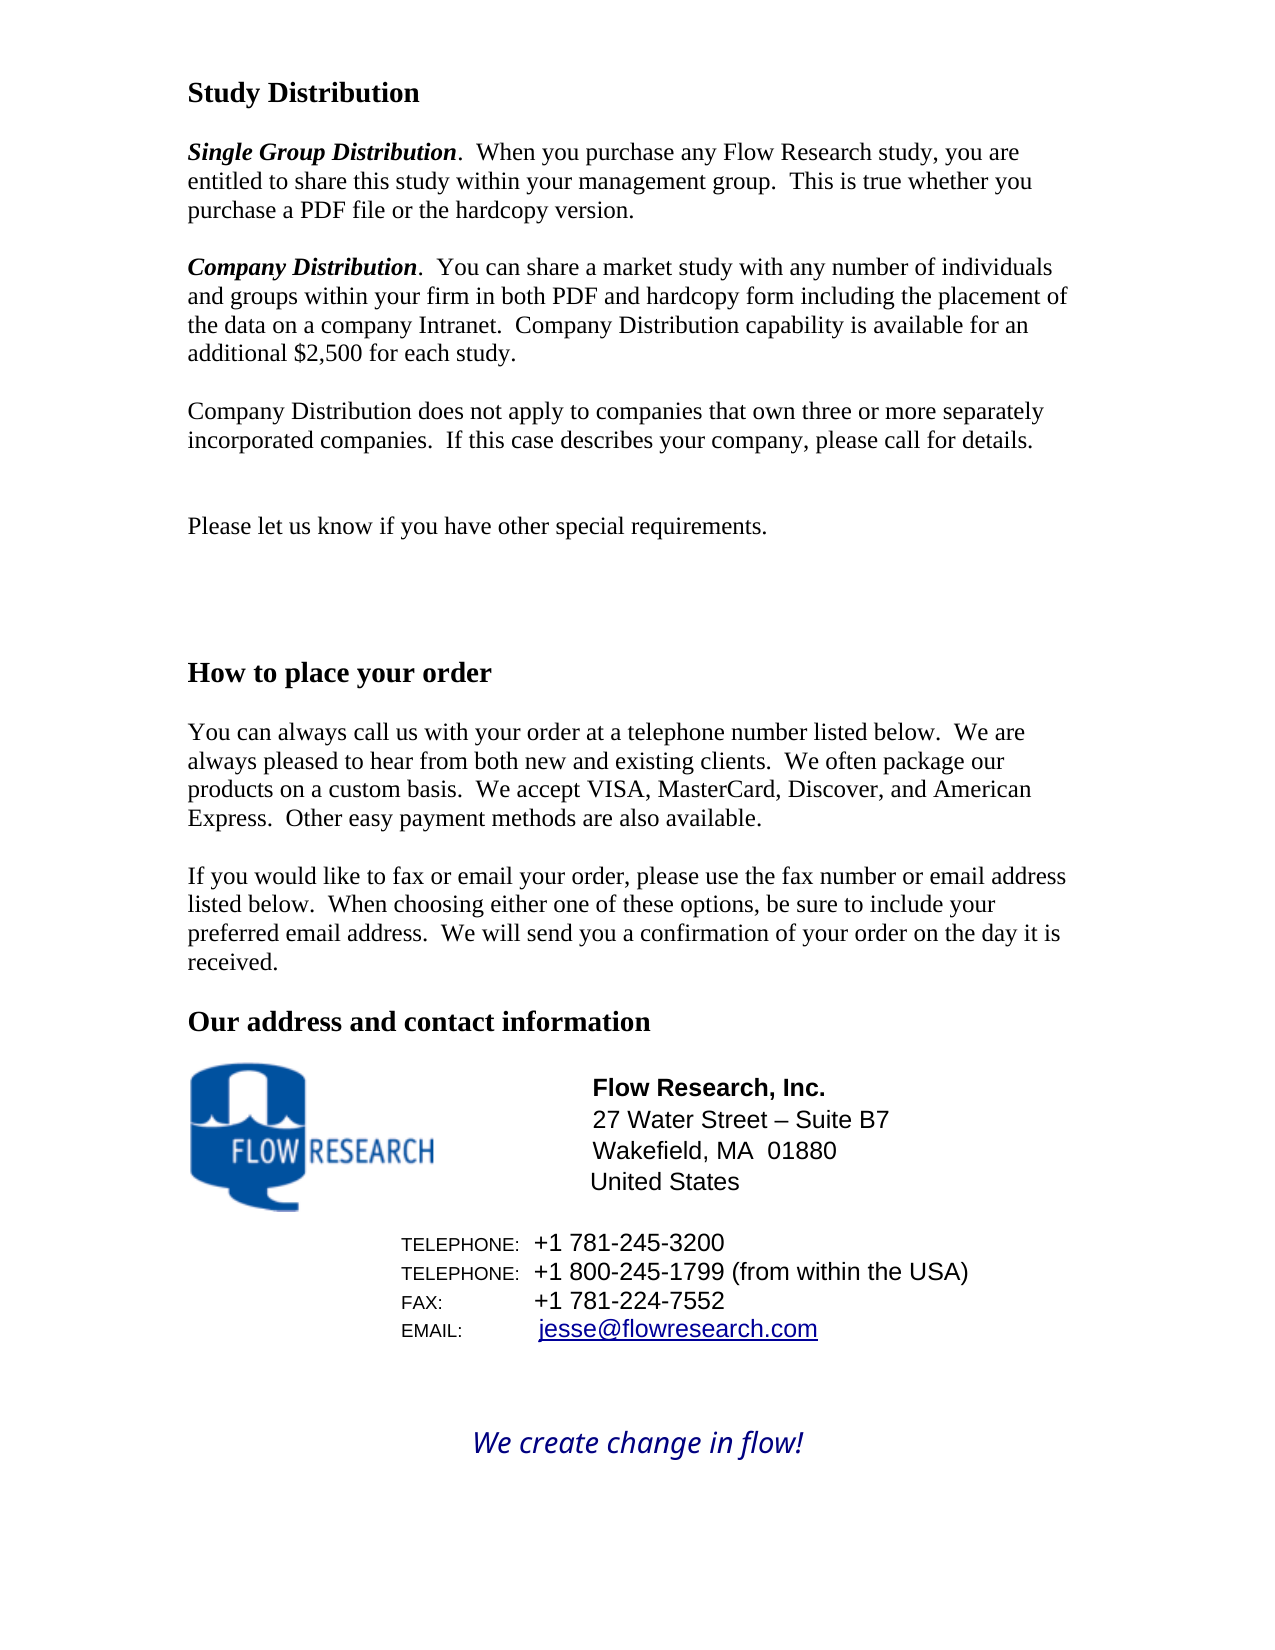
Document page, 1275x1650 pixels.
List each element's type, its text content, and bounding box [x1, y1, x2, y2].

text Single Group Distribution. When you purchase any Flow Research study, you are entitled to share this study within your management group. This is true whether you purchase a PDF file or the hardcopy version. [187, 137, 1080, 223]
text Our address and contact information [187, 1004, 1087, 1038]
text We create change in flow! [187, 1422, 1087, 1462]
text EMAIL: jesse@flowresearch.com [375, 1314, 1087, 1343]
text Company Distribution does not apply to companies that own three or more separately incorporated companies. If this case describes your company, please call for details. [187, 396, 1080, 453]
text Please let us know if you have other special requirements. [187, 511, 1080, 540]
text You can always call us with your order at a telephone number listed below. We are always pleased to hear from both new and existing clients. We often package our products on a custom basis. We accept VISA, MasterCard, Discover, and American Express. Other easy payment methods are also available. [187, 717, 1080, 832]
text TELEPHONE: +1 800-245-1799 (from within the ) [375, 1257, 1087, 1286]
text TELEPHONE: +1 781-245-3200 [375, 1228, 1087, 1257]
text Study Distribution [187, 75, 1087, 108]
text FAX: +1 781-224-7552 [375, 1286, 1087, 1314]
text – [434, 1103, 1087, 1134]
text How to place your order [187, 655, 1080, 688]
text If you would like to fax or email your order, please use the fax number or email address listed below. When choosing either one of these options, be sure to include your preferred email address. We will send you a confirmation of your order on the day it is received. [187, 861, 1080, 976]
text Flow Research, Inc. [434, 1072, 1087, 1103]
text Company Distribution. You can share a market study with any number of individuals and groups within your firm in both PDF and hardcopy form including the placement of the data on a company Intranet. Company Distribution capability is available for an additional $2,500 for each study. [187, 252, 1080, 367]
